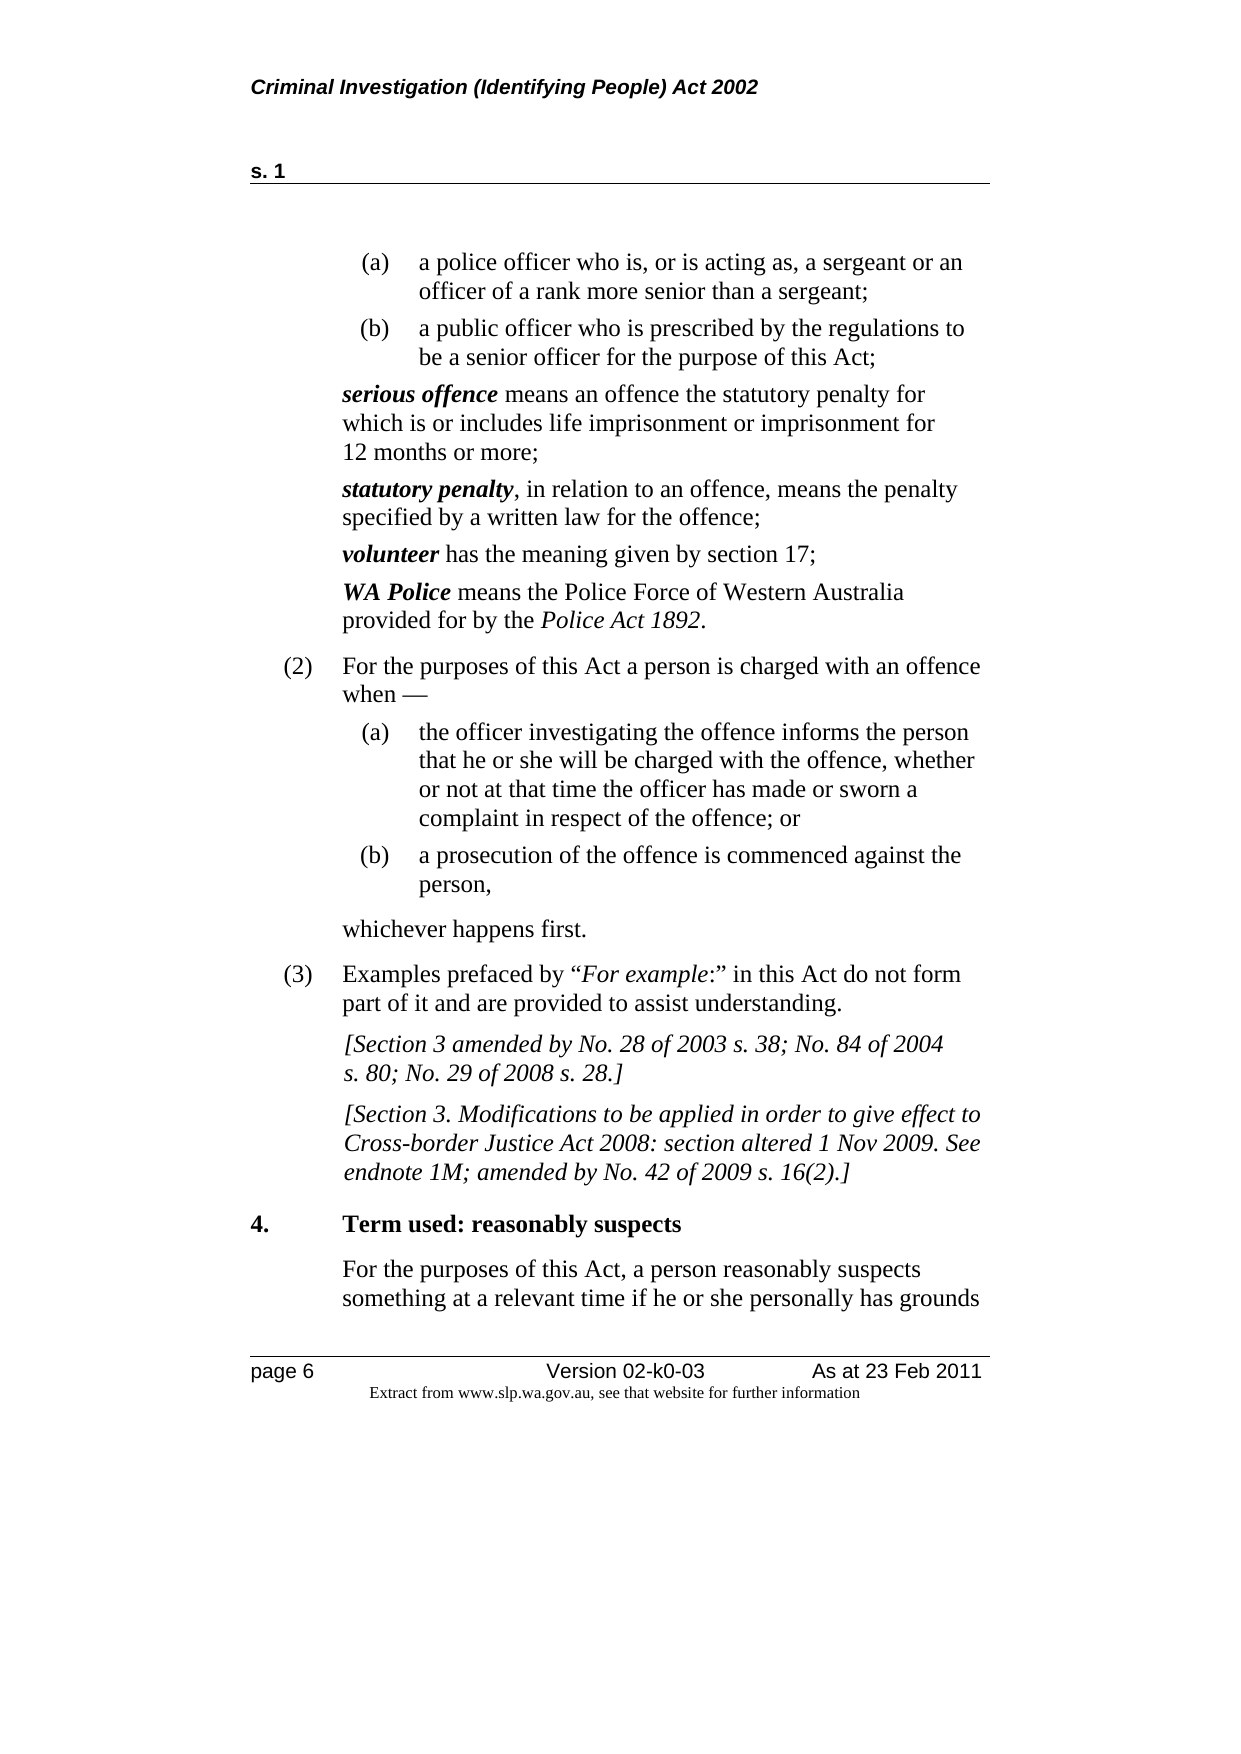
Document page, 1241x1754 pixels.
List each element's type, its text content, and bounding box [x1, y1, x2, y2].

subtitle 4. Term used: reasonably suspects [250, 1209, 990, 1237]
text volunteer has the meaning given by section 17; [250, 539, 990, 568]
text statutory penalty, in relation to an offence, means the penalty specified by a written law for the offence; [250, 474, 990, 531]
text (a) the officer investigating the offence informs the person that he or she will be charged with the offence, whether or not at that time the officer has made or sworn a complaint in respect of the offence; or [250, 717, 990, 832]
text [Section 3 amended by No. 28 of 2003 s. 38; No. 84 of 2004 s. 80; No. 29 of 2008 s. 28.] [250, 1029, 990, 1087]
text (b) a public officer who is prescribed by the regulations to be a senior officer for the purpose of this Act; [250, 313, 990, 371]
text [250, 1254, 990, 1312]
text (3) Examples prefaced by “For example:” in this Act do not form part of it and are provided to assist understanding. [250, 959, 990, 1017]
text (b) a prosecution of the offence is commenced against the person, [250, 840, 990, 897]
text [Section 3. Modifications to be applied in order to give effect to Cross-border Justice Act 2008: section altered 1 Nov 2009. See endnote 1M; amended by No. 42 of 2009 s. 16(2).] [250, 1099, 990, 1186]
text (2) For the purposes of this Act a person is charged with an offence when — [250, 651, 990, 708]
text (a) a police officer who is, or is acting as, a sergeant or an officer of a rank more senior than a sergeant; [250, 247, 990, 305]
text WA Police means the Police Force of Western Australia provided for by the Police Act 1892. [250, 577, 990, 634]
text whichever happens first. [250, 914, 990, 943]
text serious offence means an offence the statutory penalty for which is or includes life imprisonment or imprisonment for 12 months or more; [250, 379, 990, 465]
